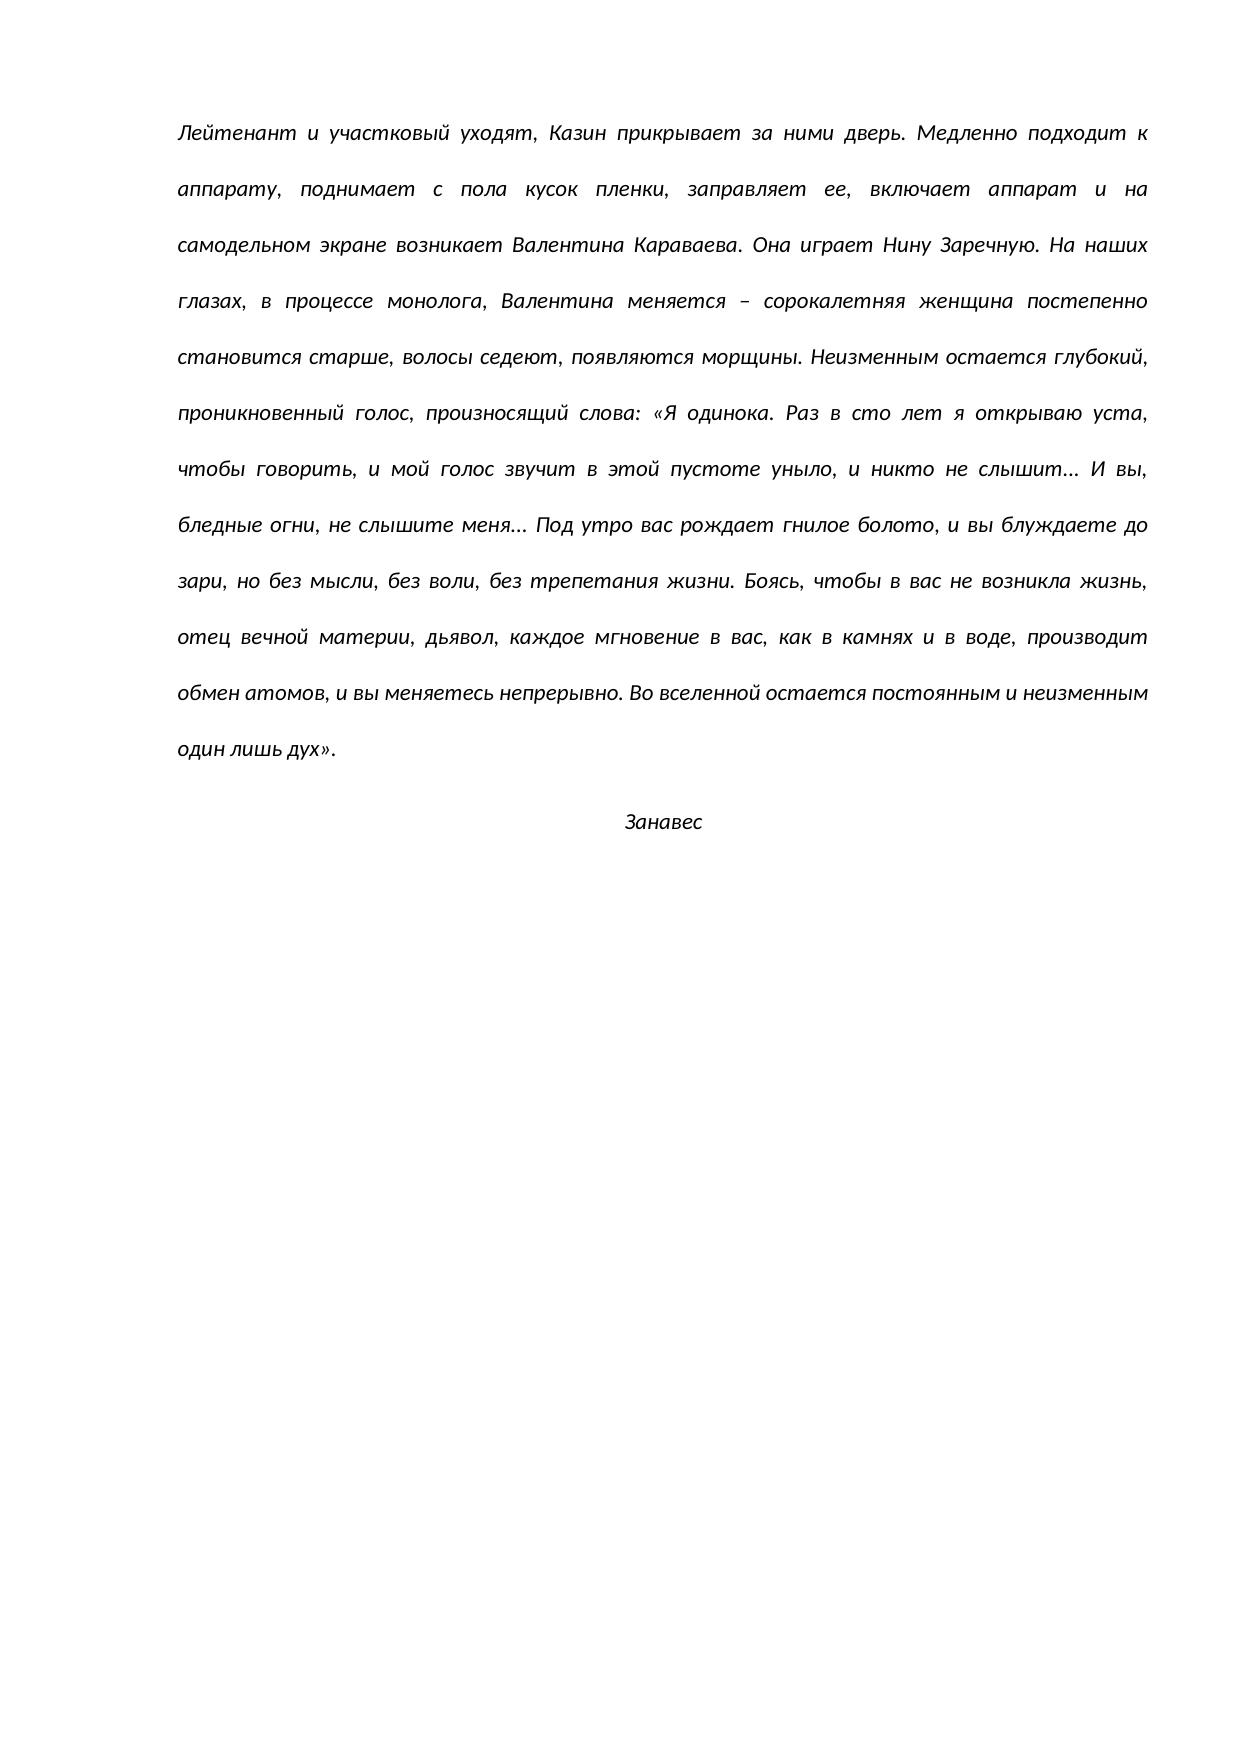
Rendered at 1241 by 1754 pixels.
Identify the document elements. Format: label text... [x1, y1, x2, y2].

text Занавес [177, 807, 1152, 835]
text Лейтенант и участковый уходят, Казин прикрывает за ними дверь. Медленно подходит к аппарату, поднимает с пола кусок пленки, заправляет ее, включает аппарат и на самодельном экране возникает Валентина Караваева. Она играет Нину Заречную. На наших глазах, в процессе монолога, Валентина меняется – сорокалетняя женщина постепенно становится старше, волосы седеют, появляются морщины. Неизменным остается глубокий, проникновенный голос, произносящий слова: «Я одинока. Раз в сто лет я открываю уста, чтобы говорить, и мой голос звучит в этой пустоте уныло, и никто не слышит... И вы, бледные огни, не слышите меня... Под утро вас рождает гнилое болото, и вы блуждаете до зари, но без мысли, без воли, без трепетания жизни. Боясь, чтобы в вас не возникла жизнь, отец вечной материи, дьявол, каждое мгновение в вас, как в камнях и в воде, производит обмен атомов, и вы меняетесь непрерывно. Во вселенной остается постоянным и неизменным один лишь дух». [177, 118, 1152, 763]
